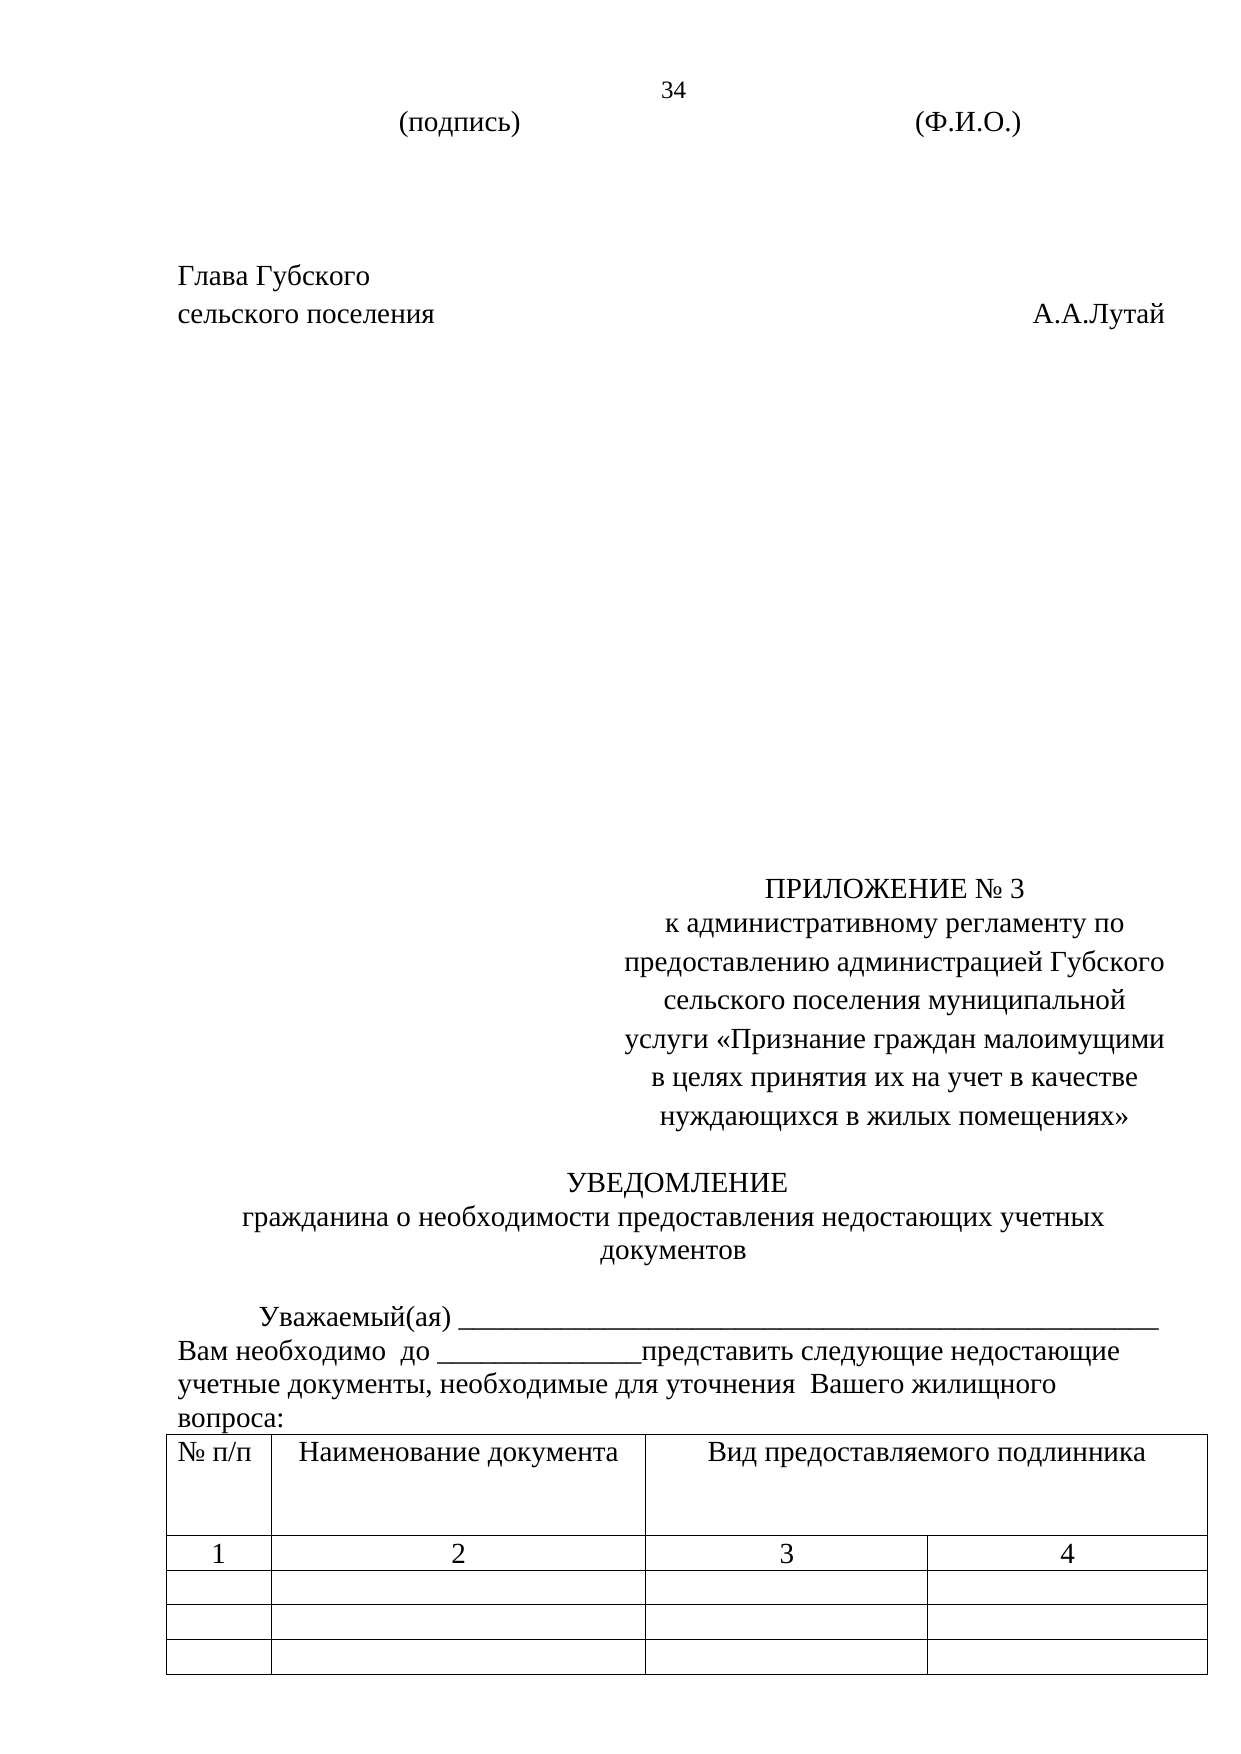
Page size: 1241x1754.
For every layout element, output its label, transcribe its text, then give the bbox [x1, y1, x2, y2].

text Глава Губского [177, 258, 1169, 291]
table_cell [646, 1640, 927, 1673]
table_cell [167, 1571, 271, 1604]
table_header Наименование документа [272, 1435, 645, 1535]
table_cell [928, 1640, 1207, 1673]
table_cell 3 [646, 1536, 927, 1570]
table_cell [272, 1571, 645, 1604]
table_cell [928, 1605, 1207, 1639]
table_cell [928, 1571, 1207, 1604]
text сельского поселения А.А.Лутай [177, 296, 1169, 330]
text Уважаемый(ая) ________________________________________________ [177, 1299, 1169, 1333]
table_cell 2 [272, 1536, 645, 1570]
text ПРИЛОЖЕНИЕ № 3 [546, 872, 1169, 905]
table_cell [167, 1605, 271, 1639]
table_cell [272, 1605, 645, 1639]
text к административному регламенту по предоставлению администрацией Губского сельского поселения муниципальной услуги «Признание граждан малоимущими в целях принятия их на учет в качестве нуждающихся в жилых помещениях» [620, 905, 1169, 1131]
table_cell 4 [928, 1536, 1207, 1570]
table_cell [272, 1640, 645, 1673]
table_cell [646, 1571, 927, 1604]
table_header № п/п [167, 1435, 271, 1535]
table_header Вид предоставляемого подлинника [646, 1435, 1207, 1535]
table_cell 1 [167, 1536, 271, 1570]
text Вам необходимо до ______________представить следующие недостающие учетные документы, необходимые для уточнения Вашего жилищного вопроса: [177, 1333, 1169, 1433]
table_cell [646, 1605, 927, 1639]
table_cell [167, 1640, 271, 1673]
text УВЕДОМЛЕНИЕ [177, 1165, 1169, 1199]
text гражданина о необходимости предоставления недостающих учетных документов [177, 1199, 1169, 1266]
text (подпись) (Ф.И.О.) [177, 104, 1169, 137]
